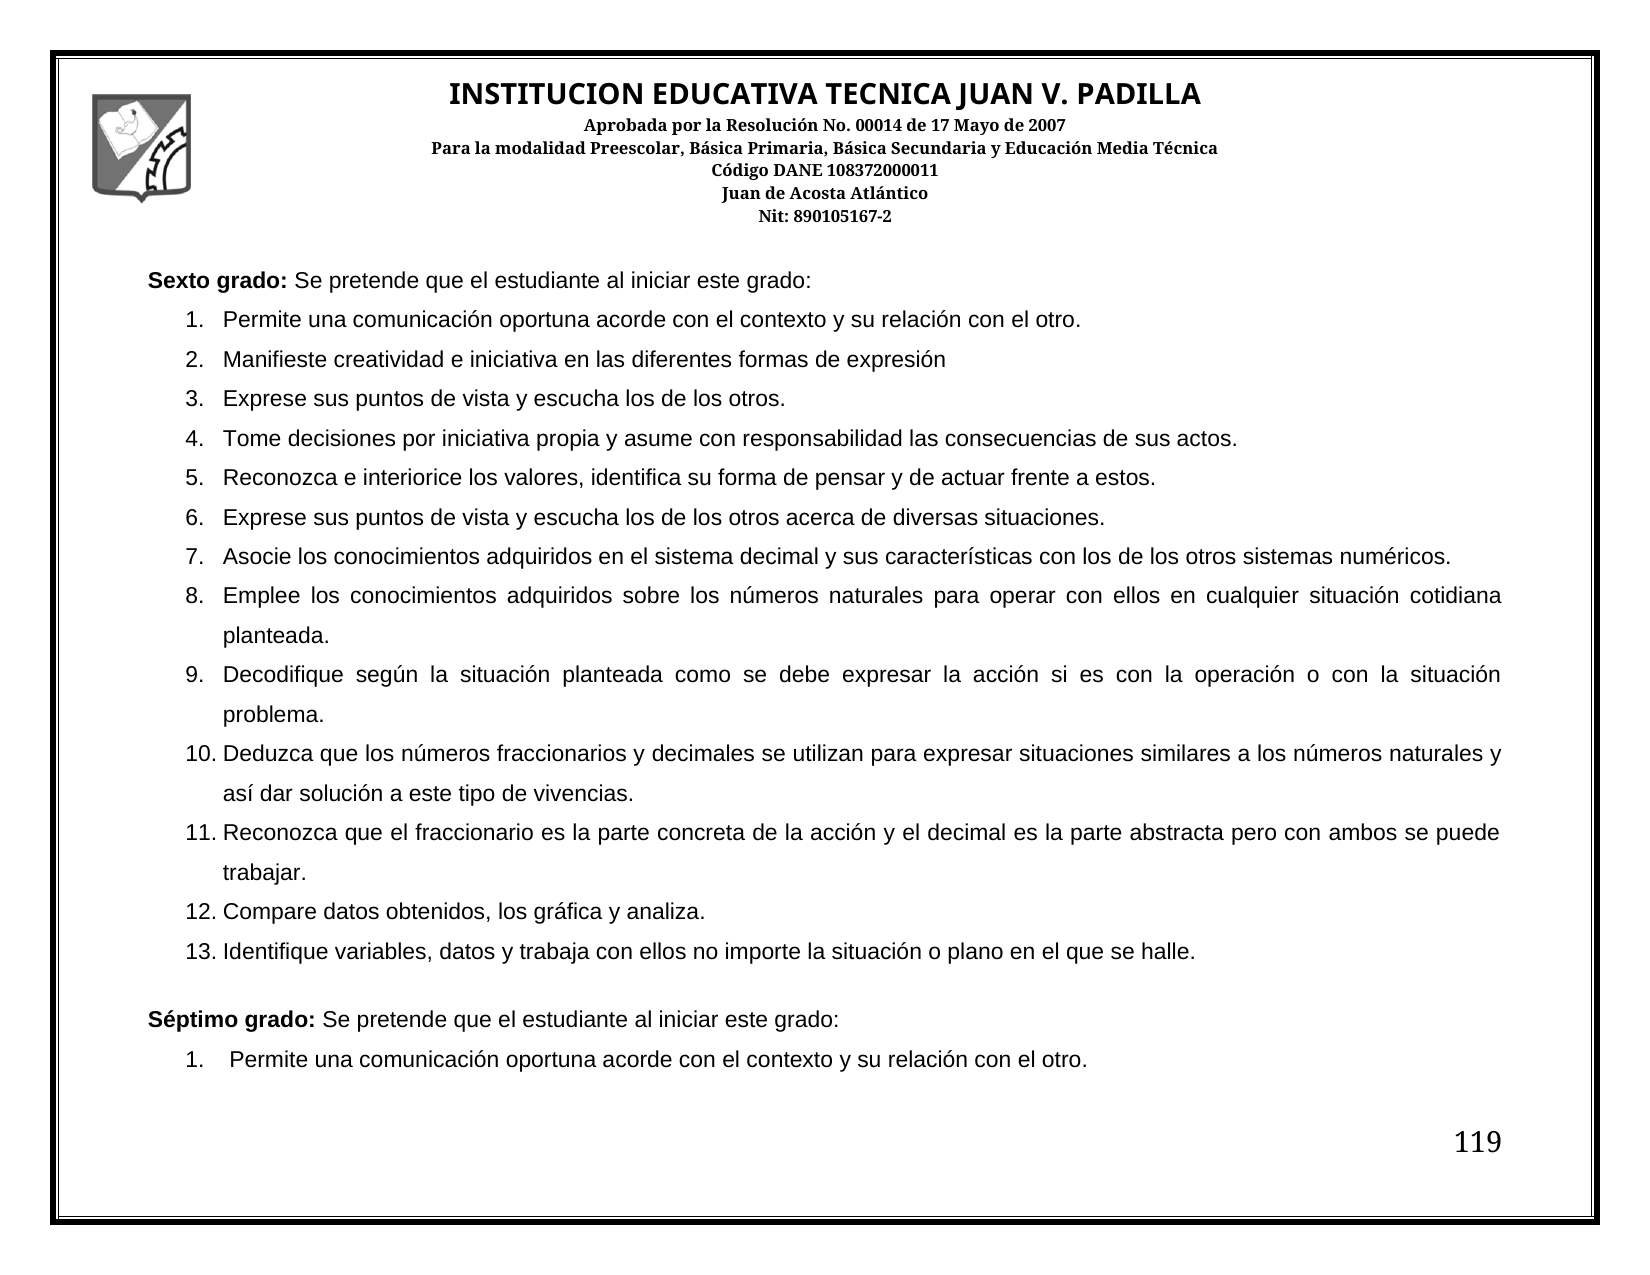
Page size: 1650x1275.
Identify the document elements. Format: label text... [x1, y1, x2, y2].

picture [90, 91, 194, 206]
list Emplee los conocimientos adquiridos sobre los números naturales para operar con ellos en cualquier situación cotidiana planteada. [185, 582, 1502, 648]
list Tome decisiones por iniciativa propia y asume con responsabilidad las consecuencias de sus actos. [185, 424, 1502, 451]
text Sexto grado: Se pretende que el estudiante al iniciar este grado: [148, 267, 1502, 293]
list Manifieste creatividad e iniciativa en las diferentes formas de expresión [185, 346, 1502, 372]
list Asocie los conocimientos adquiridos en el sistema decimal y sus características con los de los otros sistemas numéricos. [185, 543, 1502, 569]
list Permite una comunicación oportuna acorde con el contexto y su relación con el otro. [185, 1046, 1502, 1072]
list Identifique variables, datos y trabaja con ellos no importe la situación o plano en el que se halle. [185, 938, 1502, 964]
list Decodifique según la situación planteada como se debe expresar la acción si es con la operación o con la situación problema. [185, 661, 1502, 727]
list Permite una comunicación oportuna acorde con el contexto y su relación con el otro. [185, 306, 1502, 332]
list Compare datos obtenidos, los gráfica y analiza. [185, 898, 1502, 924]
list Deduzca que los números fraccionarios y decimales se utilizan para expresar situaciones similares a los números naturales y así dar solución a este tipo de vivencias. [185, 740, 1502, 806]
list Reconozca e interiorice los valores, identifica su forma de pensar y de actuar frente a estos. [185, 464, 1502, 490]
list Reconozca que el fraccionario es la parte concreta de la acción y el decimal es la parte abstracta pero con ambos se puede trabajar. [185, 819, 1502, 885]
list Exprese sus puntos de vista y escucha los de los otros. [185, 385, 1502, 411]
text Séptimo grado: Se pretende que el estudiante al iniciar este grado: [148, 1006, 1502, 1033]
list Exprese sus puntos de vista y escucha los de los otros acerca de diversas situaciones. [185, 503, 1502, 530]
